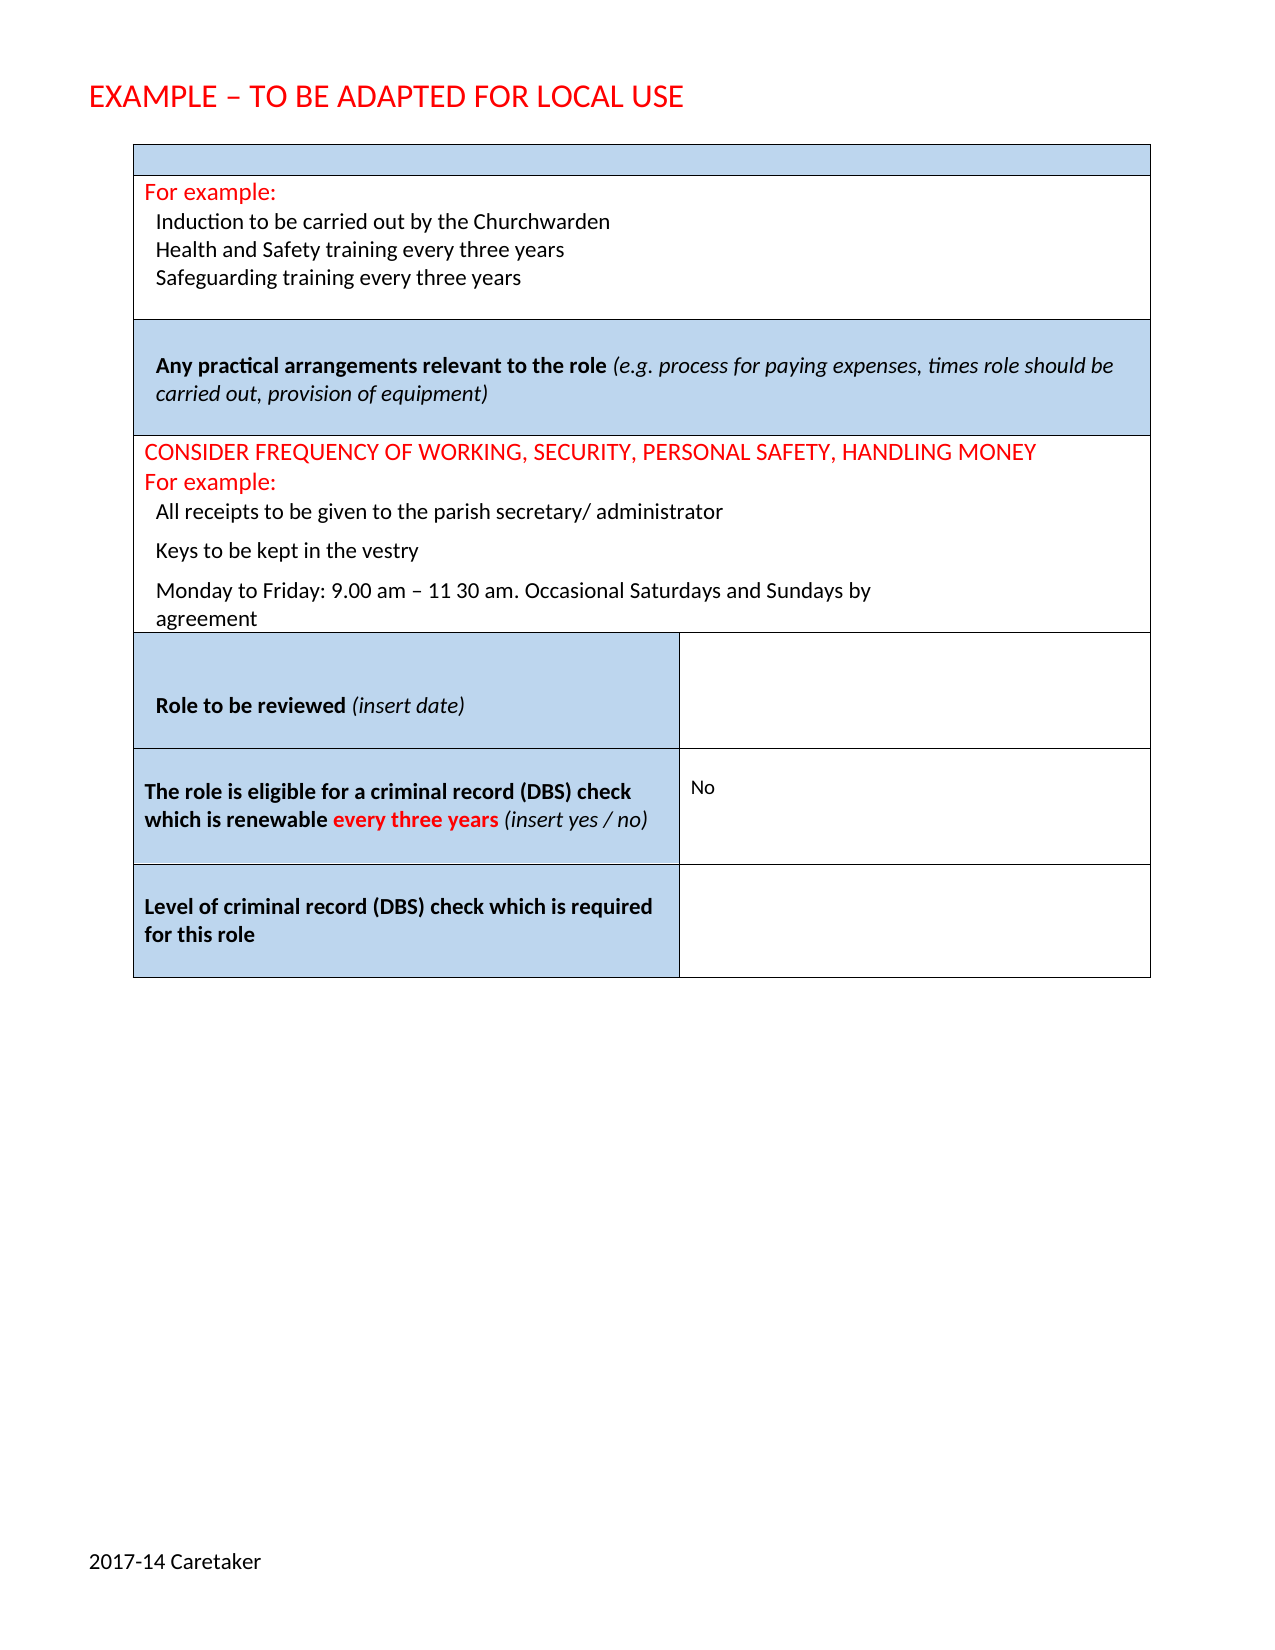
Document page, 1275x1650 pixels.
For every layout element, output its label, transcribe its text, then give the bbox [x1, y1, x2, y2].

table_cell [680, 633, 1150, 748]
table_cell CONSIDER FREQUENCY OF WORKING, SECURITY, PERSONAL SAFETY, HANDLING MONEY For example: [134, 436, 1150, 632]
table_cell [680, 865, 1150, 977]
table_cell No [680, 749, 1150, 863]
table_cell [134, 320, 1150, 435]
table_cell [134, 145, 1150, 175]
table_cell [134, 633, 679, 748]
table_cell The role is eligible for a criminal record (DBS) check which is renewable every three years (insert yes / no) [134, 749, 679, 863]
table_cell For example: [134, 176, 1150, 319]
table_cell Level of criminal record (DBS) check which is required for this role [134, 865, 679, 977]
